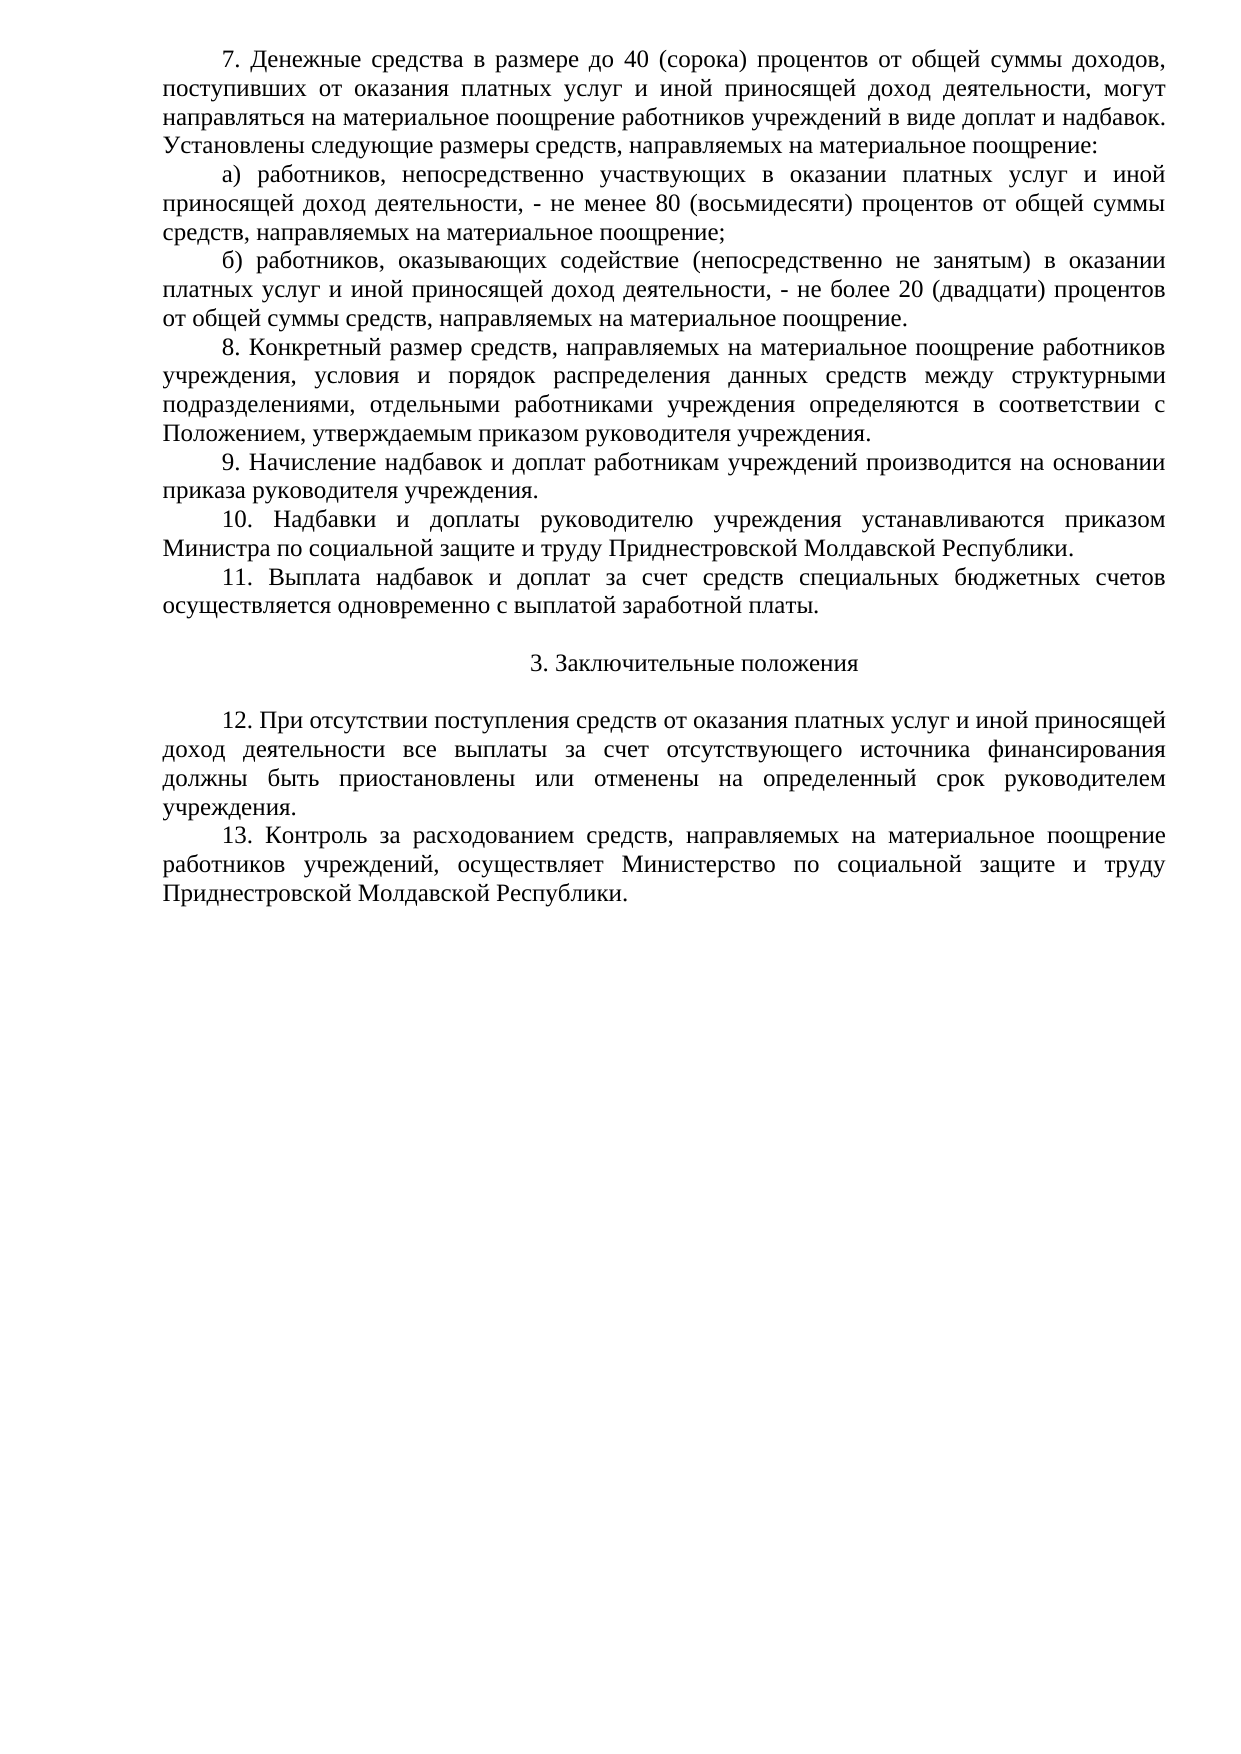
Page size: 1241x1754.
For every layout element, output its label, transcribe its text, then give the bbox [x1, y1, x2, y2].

text 11. Выплата надбавок и доплат за счет средств специальных бюджетных счетов осуществляется одновременно с выплатой заработной платы. [162, 562, 1167, 619]
text 8. Конкретный размер средств, направляемых на материальное поощрение работников учреждения, условия и порядок распределения данных средств между структурными подразделениями, отдельными работниками учреждения определяются в соответствии с Положением, утверждаемым приказом руководителя учреждения. [162, 332, 1167, 447]
text 10. Надбавки и доплаты руководителю учреждения устанавливаются приказом Министра по социальной защите и труду Приднестровской Молдавской Республики. [162, 504, 1167, 562]
text 12. При отсутствии поступления средств от оказания платных услуг и иной приносящей доход деятельности все выплаты за счет отсутствующего источника финансирования должны быть приостановлены или отменены на определенный срок руководителем учреждения. [162, 706, 1167, 821]
text 3. Заключительные положения [162, 648, 1167, 677]
text 7. Денежные средства в размере до 40 (сорока) процентов от общей суммы доходов, поступивших от оказания платных услуг и иной приносящей доход деятельности, могут направляться на материальное поощрение работников учреждений в виде доплат и надбавок. Установлены следующие размеры средств, направляемых на материальное поощрение: [162, 44, 1167, 159]
text а) работников, непосредственно участвующих в оказании платных услуг и иной приносящей доход деятельности, - не менее 80 (восьмидесяти) процентов от общей суммы средств, направляемых на материальное поощрение; [162, 159, 1167, 246]
text 13. Контроль за расходованием средств, направляемых на материальное поощрение работников учреждений, осуществляет Министерство по социальной защите и труду Приднестровской Молдавской Республики. [162, 821, 1167, 907]
text 9. Начисление надбавок и доплат работникам учреждений производится на основании приказа руководителя учреждения. [162, 447, 1167, 504]
text б) работников, оказывающих содействие (непосредственно не занятым) в оказании платных услуг и иной приносящей доход деятельности, - не более 20 (двадцати) процентов от общей суммы средств, направляемых на материальное поощрение. [162, 246, 1167, 332]
